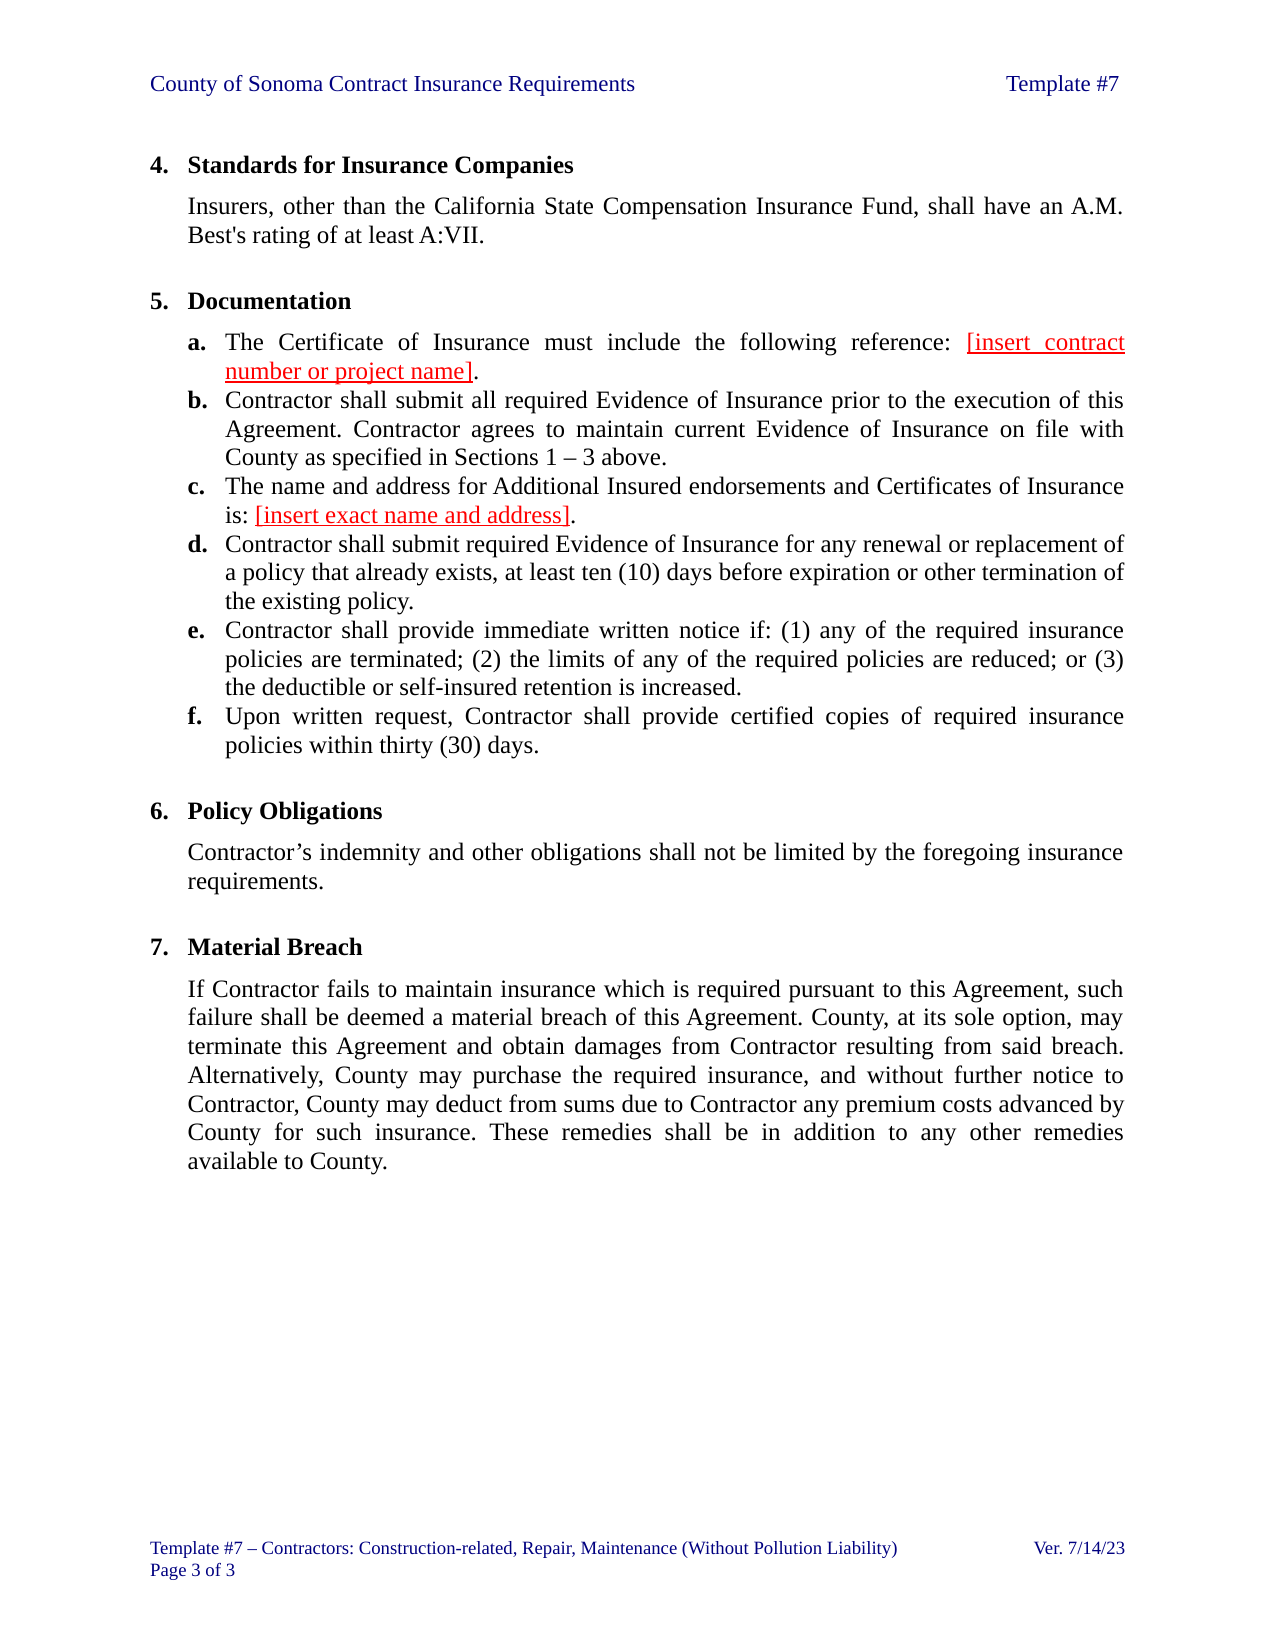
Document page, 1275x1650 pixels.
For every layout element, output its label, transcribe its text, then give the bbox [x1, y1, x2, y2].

subtitle If Contractor fails to maintain insurance which is required pursuant to this Agreement, such failure shall be deemed a material breach of this Agreement. County, at its sole option, may terminate this Agreement and obtain damages from Contractor resulting from said breach. Alternatively, County may purchase the required insurance, and without further notice to Contractor, County may deduct from sums due to Contractor any premium costs advanced by County for such insurance. These remedies shall be in addition to any other remedies available to County. [187, 974, 1125, 1175]
list The Certificate of Insurance must include the following reference: [insert contract number or project name]. [187, 327, 1125, 385]
text Contractor’s indemnity and other obligations shall not be limited by the foregoing insurance requirements. [187, 837, 1125, 895]
subtitle Policy Obligations [150, 796, 1125, 825]
list Upon written request, Contractor shall provide certified copies of required insurance policies within thirty (30) days. [187, 701, 1125, 759]
text Insurers, other than the California State Compensation Insurance Fund, shall have an A.M. Best's rating of at least A:VII. [187, 191, 1125, 249]
subtitle Material Breach [150, 932, 1125, 961]
subtitle Standards for Insurance Companies [150, 150, 1125, 179]
list Contractor shall provide immediate written notice if: (1) any of the required insurance policies are terminated; (2) the limits of any of the required policies are reduced; or (3) the deductible or self-insured retention is increased. [187, 615, 1125, 701]
subtitle Documentation [150, 286, 1125, 315]
list Contractor shall submit required Evidence of Insurance for any renewal or replacement of a policy that already exists, at least ten (10) days before expiration or other termination of the existing policy. [187, 529, 1125, 615]
list The name and address for Additional Insured endorsements and Certificates of Insurance is: [insert exact name and address]. [187, 471, 1125, 529]
list Contractor shall submit all required Evidence of Insurance prior to the execution of this Agreement. Contractor agrees to maintain current Evidence of Insurance on file with County as specified in Sections 1 – 3 above. [187, 385, 1125, 471]
